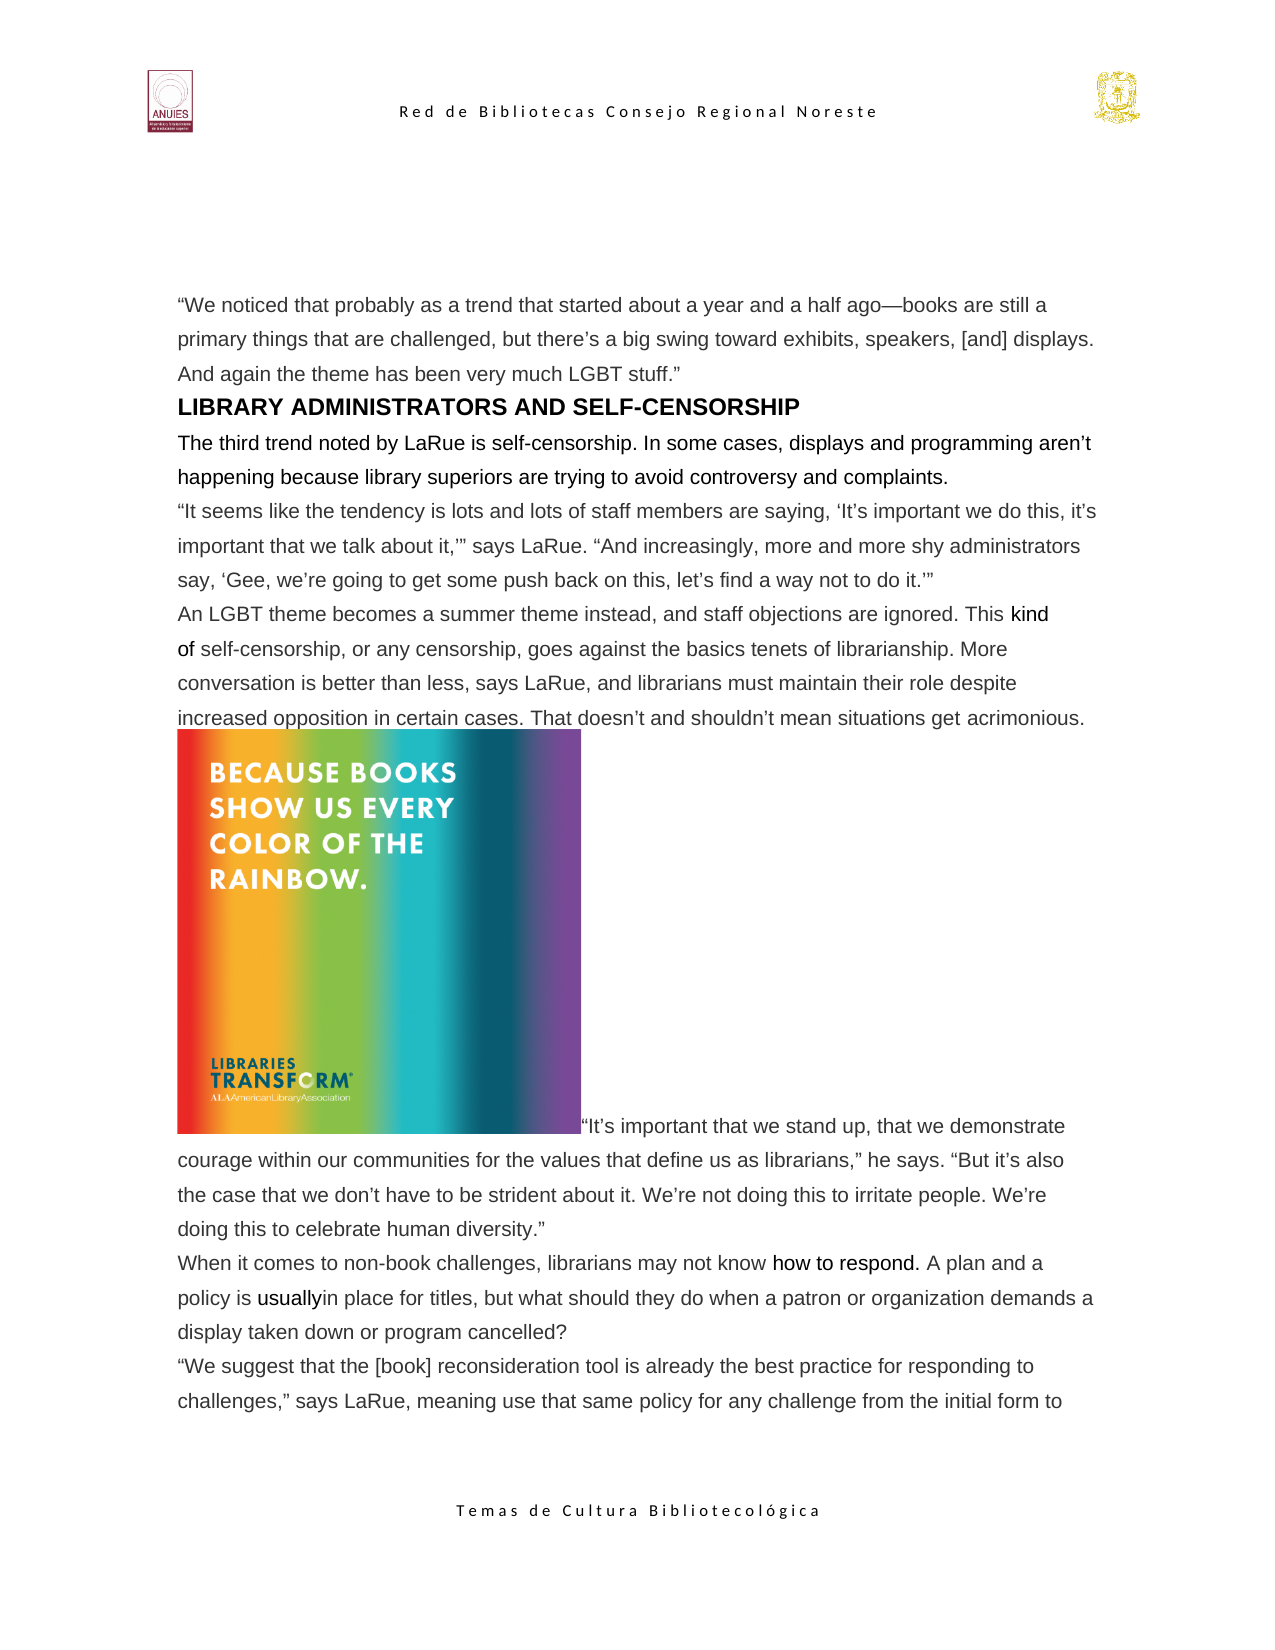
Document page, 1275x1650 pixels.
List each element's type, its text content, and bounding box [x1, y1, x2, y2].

picture [510, 729, 582, 1134]
text LIBRARY ADMINISTRATORS AND SELF-CENSORSHIP [177, 386, 1098, 420]
text “It seems like the tendency is lots and lots of staff members are saying, ‘It’s important we do this, it’s important that we talk about it,’” says LaRue. “And increasingly, more and more shy administrators say, ‘Gee, we’re going to get some push back on this, let’s find a way not to do it.’” [177, 489, 1098, 592]
picture [138, 69, 202, 133]
picture [177, 729, 482, 1134]
text When it comes to non-book challenges, librarians may not know how to respond. A plan and a policy is usuallyin place for titles, but what should they do when a patron or organization demands a display taken down or program cancelled? [177, 1241, 1098, 1344]
picture [1092, 69, 1141, 125]
text “We noticed that probably as a trend that started about a year and a half ago—books are still a primary things that are challenged, but there’s a big swing toward exhibits, speakers, [and] displays. And again the theme has been very much LGBT stuff.” [177, 282, 1098, 386]
text An LGBT theme becomes a summer theme instead, and staff objections are ignored. This kind of self-censorship, or any censorship, goes against the basics tenets of librarianship. More conversation is better than less, says LaRue, and librarians must maintain their role despite increased opposition in certain cases. That doesn’t and shouldn’t mean situations get acrimonious. [177, 592, 1098, 729]
text The third trend noted by LaRue is self-censorship. In some cases, displays and programming aren’t happening because library superiors are trying to avoid controversy and complaints. [177, 420, 1098, 489]
